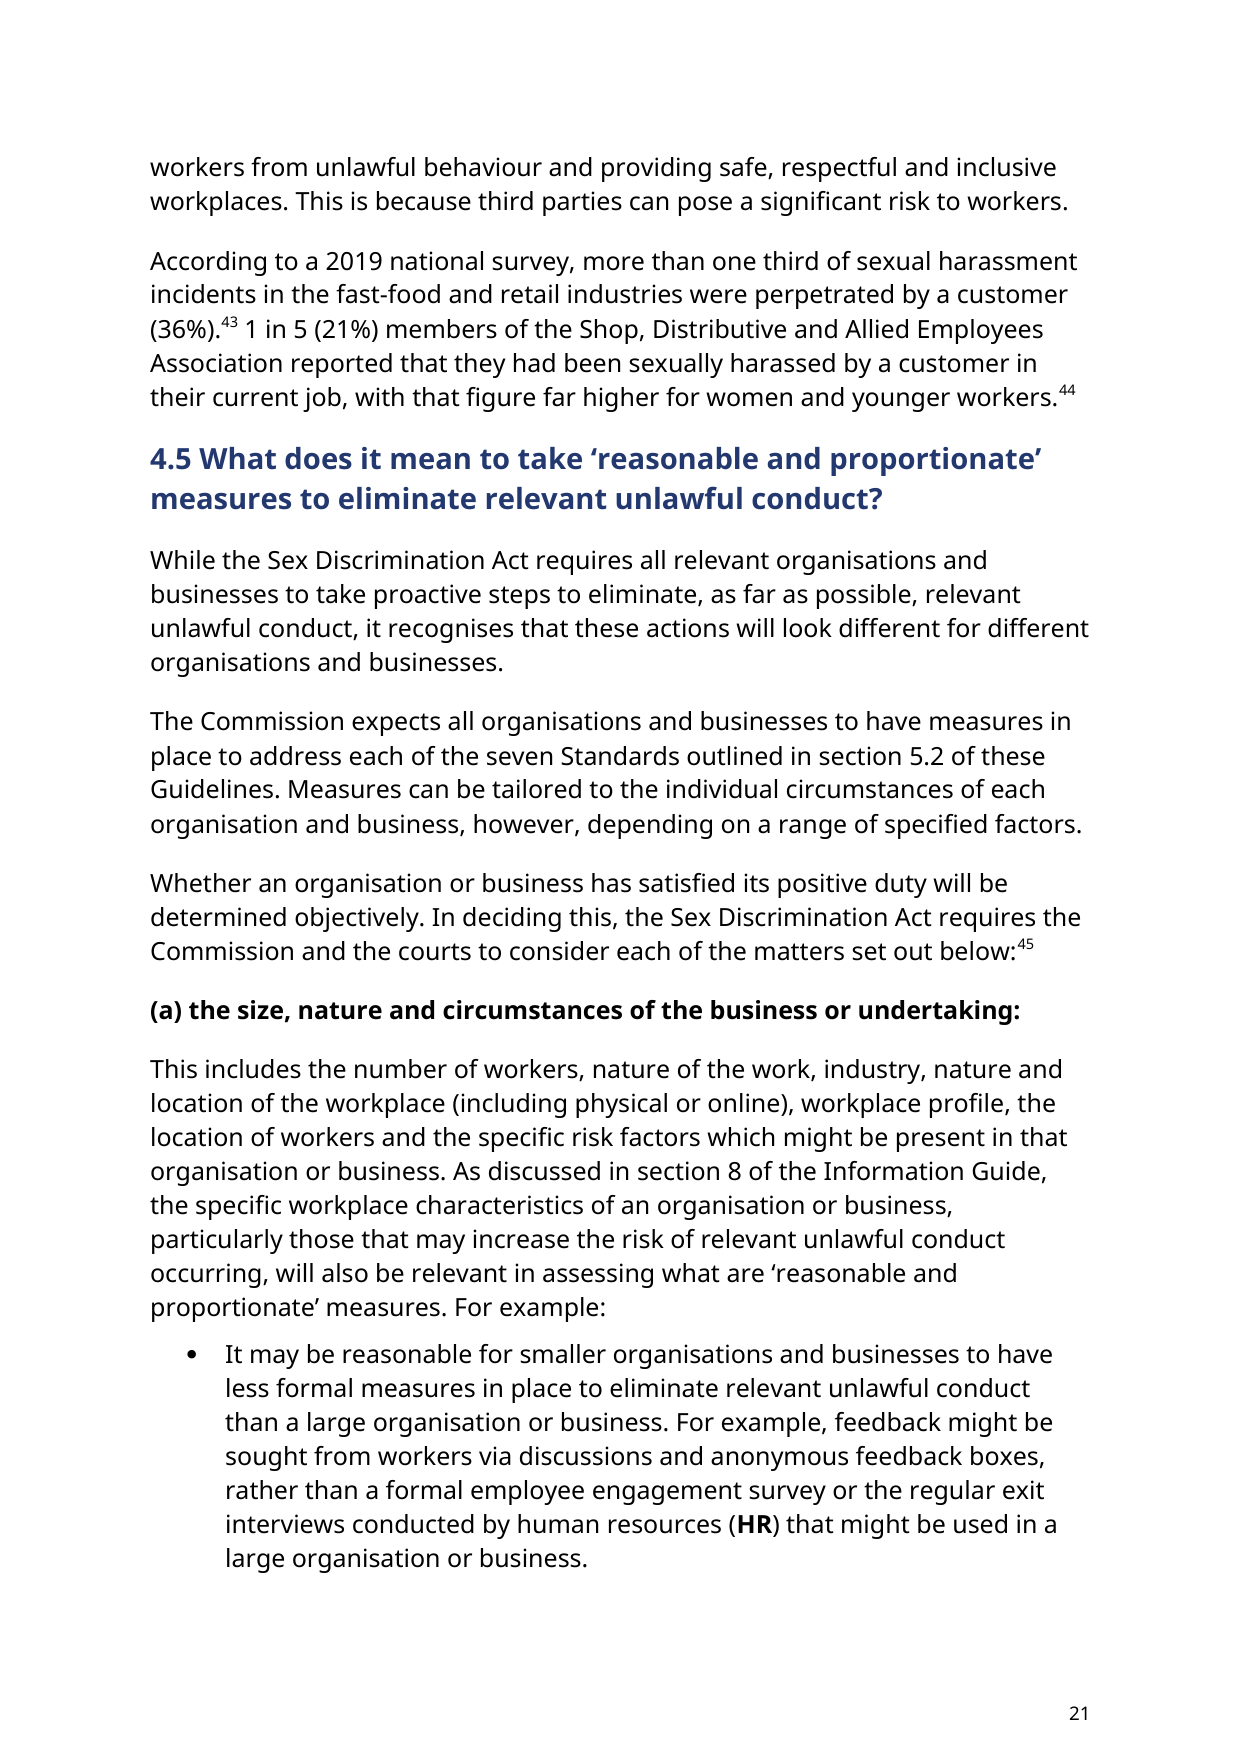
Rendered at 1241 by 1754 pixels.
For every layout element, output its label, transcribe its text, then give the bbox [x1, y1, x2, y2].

text This includes the number of workers, nature of the work, industry, nature and location of the workplace (including physical or online), workplace profile, the location of workers and the specific risk factors which might be present in that organisation or business. As discussed in section 8 of the Information Guide, the specific workplace characteristics of an organisation or business, particularly those that may increase the risk of relevant unlawful conduct occurring, will also be relevant in assessing what are ‘reasonable and proportionate’ measures. For example: [150, 1052, 1090, 1324]
text Whether an organisation or business has satisfied its positive duty will be determined objectively. In deciding this, the Sex Discrimination Act requires the Commission and the courts to consider each of the matters set out below: [150, 865, 1090, 967]
text While the Sex Discrimination Act requires all relevant organisations and businesses to take proactive steps to eliminate, as far as possible, relevant unlawful conduct, it recognises that these actions will look different for different organisations and businesses. [150, 543, 1090, 679]
subtitle (a) the size, nature and circumstances of the business or undertaking: [150, 992, 1090, 1027]
subtitle 4.5 What does it mean to take ‘reasonable and proportionate’ measures to eliminate relevant unlawful conduct? [150, 438, 1090, 518]
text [150, 150, 1090, 218]
text The Commission expects all organisations and businesses to have measures in place to address each of the seven Standards outlined in section 5.2 of these Guidelines. Measures can be tailored to the individual circumstances of each organisation and business, however, depending on a range of specified factors. [150, 704, 1090, 840]
text According to a 2019 national survey, more than one third of sexual harassment incidents in the fast-food and retail industries were perpetrated by a customer (36%). 1 in 5 (21%) members of the Shop, Distributive and Allied Employees Association reported that they had been sexually harassed by a customer in their current job, with that figure far higher for women and younger workers. [150, 243, 1090, 413]
list It may be reasonable for smaller organisations and businesses to have less formal measures in place to eliminate relevant unlawful conduct than a large organisation or business. For example, feedback might be sought from workers via discussions and anonymous feedback boxes, rather than a formal employee engagement survey or the regular exit interviews conducted by human resources (HR) that might be used in a large organisation or business. [187, 1337, 1090, 1575]
